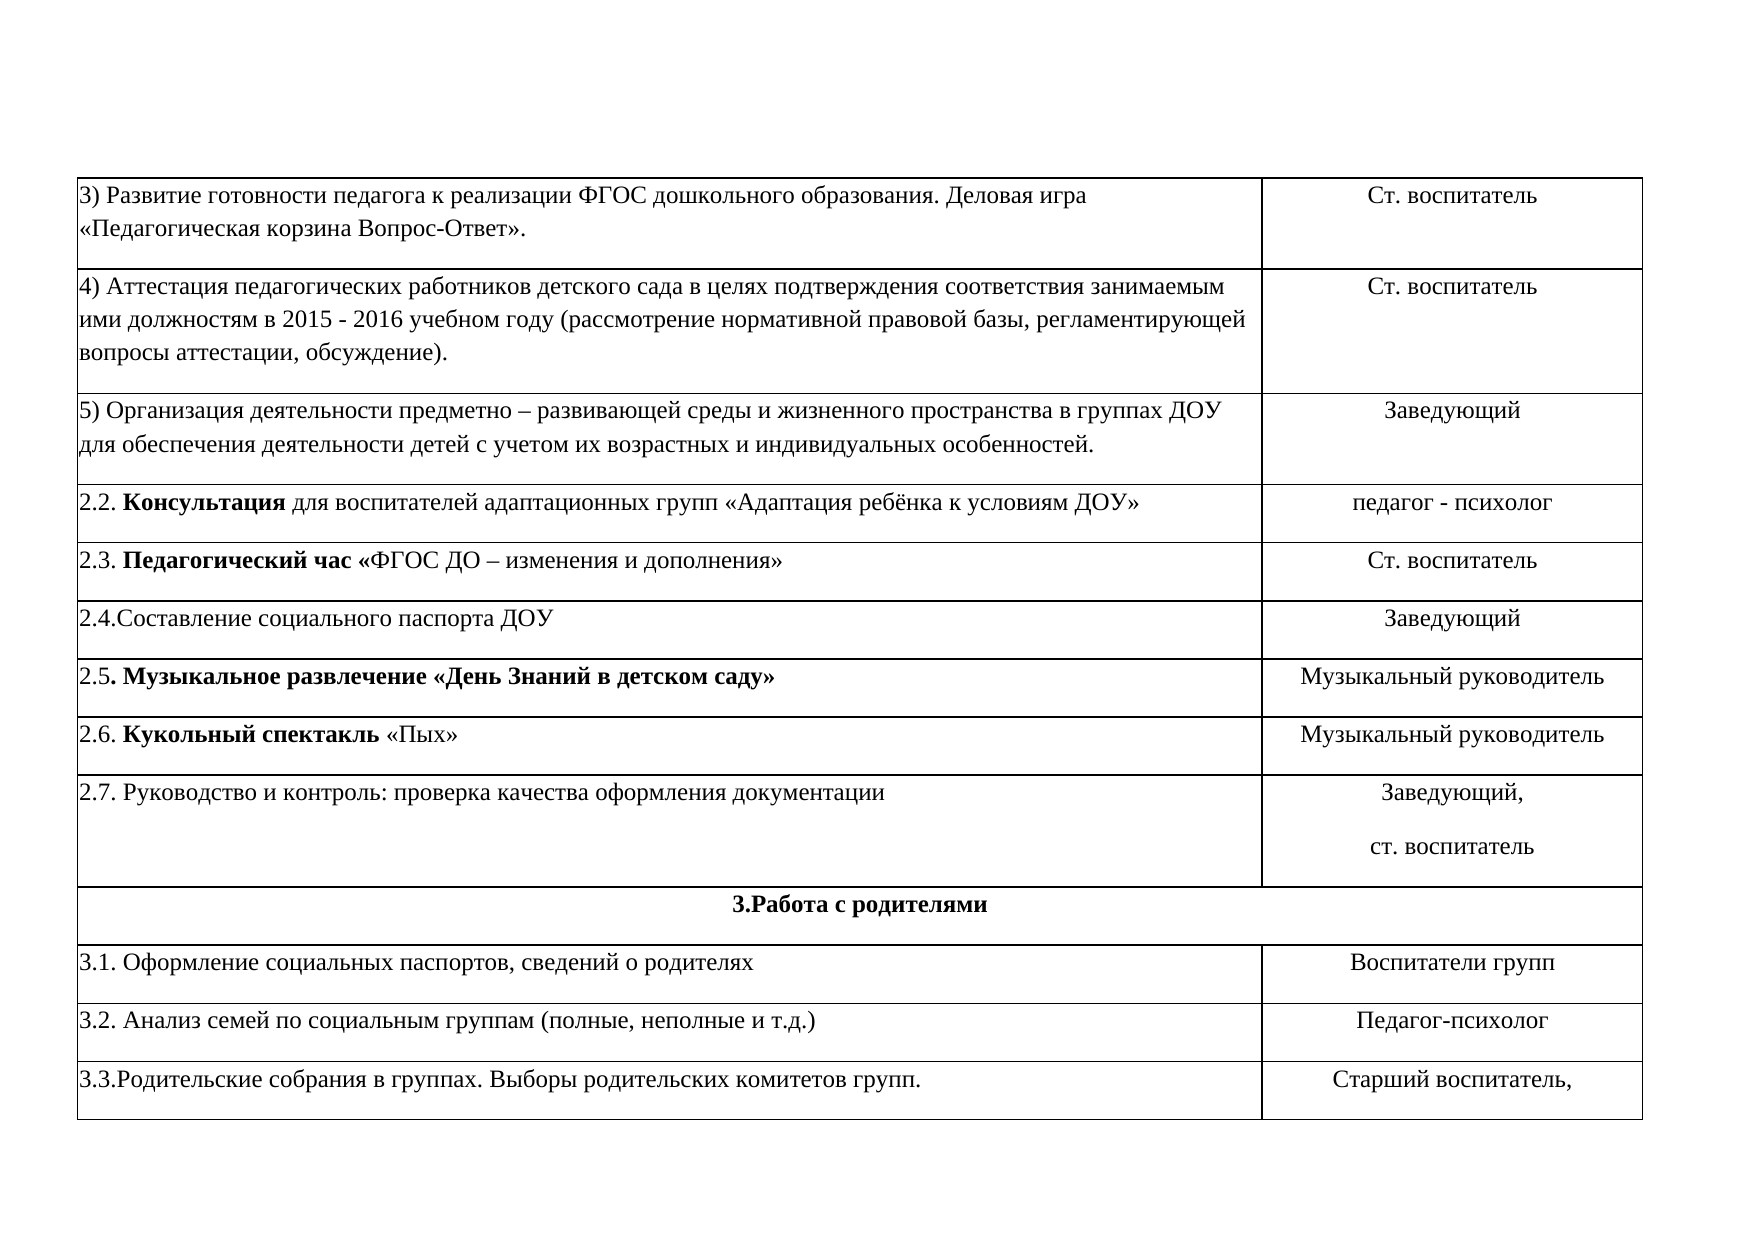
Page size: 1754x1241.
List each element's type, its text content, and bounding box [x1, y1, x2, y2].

table_cell Воспитатели групп [1263, 946, 1642, 1002]
table_cell 3) Развитие готовности педагога к реализации ФГОС дошкольного образования. Деловая игра «Педагогическая корзина Вопрос-Ответ». [78, 179, 1261, 268]
table_cell Заведующий [1263, 394, 1642, 484]
table_cell Заведующий [1263, 602, 1642, 658]
table_cell 2.5. Музыкальное развлечение «День Знаний в детском саду» [78, 660, 1261, 716]
table_cell Музыкальный руководитель [1263, 660, 1642, 716]
table_cell педагог - психолог [1263, 485, 1642, 542]
table_cell Музыкальный руководитель [1263, 718, 1642, 774]
table_cell Заведующий, ст. воспитатель [1263, 776, 1642, 886]
table_cell Ст. воспитатель [1263, 270, 1642, 392]
table_cell 3.2. Анализ семей по социальным группам (полные, неполные и т.д.) [78, 1004, 1261, 1061]
table_cell 3.1. Оформление социальных паспортов, сведений о родителях [78, 946, 1261, 1002]
table_cell Ст. воспитатель [1263, 543, 1642, 600]
table_cell 4) Аттестация педагогических работников детского сада в целях подтверждения соответствия занимаемым ими должностям в 2015 - 2016 учебном году (рассмотрение нормативной правовой базы, регламентирующей вопросы аттестации, обсуждение). [78, 270, 1261, 392]
table_cell Педагог-психолог [1263, 1004, 1642, 1061]
table_cell 2.3. Педагогический час «ФГОС ДО – изменения и дополнения» [78, 543, 1261, 600]
table_cell 5) Организация деятельности предметно – развивающей среды и жизненного пространства в группах ДОУ для обеспечения деятельности детей с учетом их возрастных и индивидуальных особенностей. [78, 394, 1261, 484]
table_cell 2.2. Консультация для воспитателей адаптационных групп «Адаптация ребёнка к условиям ДОУ» [78, 485, 1261, 542]
table_cell 3.Работа с родителями [78, 888, 1642, 944]
table_cell 2.7. Руководство и контроль: проверка качества оформления документации [78, 776, 1261, 886]
table_cell Ст. воспитатель [1263, 179, 1642, 268]
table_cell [1263, 1062, 1642, 1119]
table_cell 2.4.Составление социального паспорта ДОУ [78, 602, 1261, 658]
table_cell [78, 1062, 1261, 1119]
table_cell 2.6. Кукольный спектакль «Пых» [78, 718, 1261, 774]
